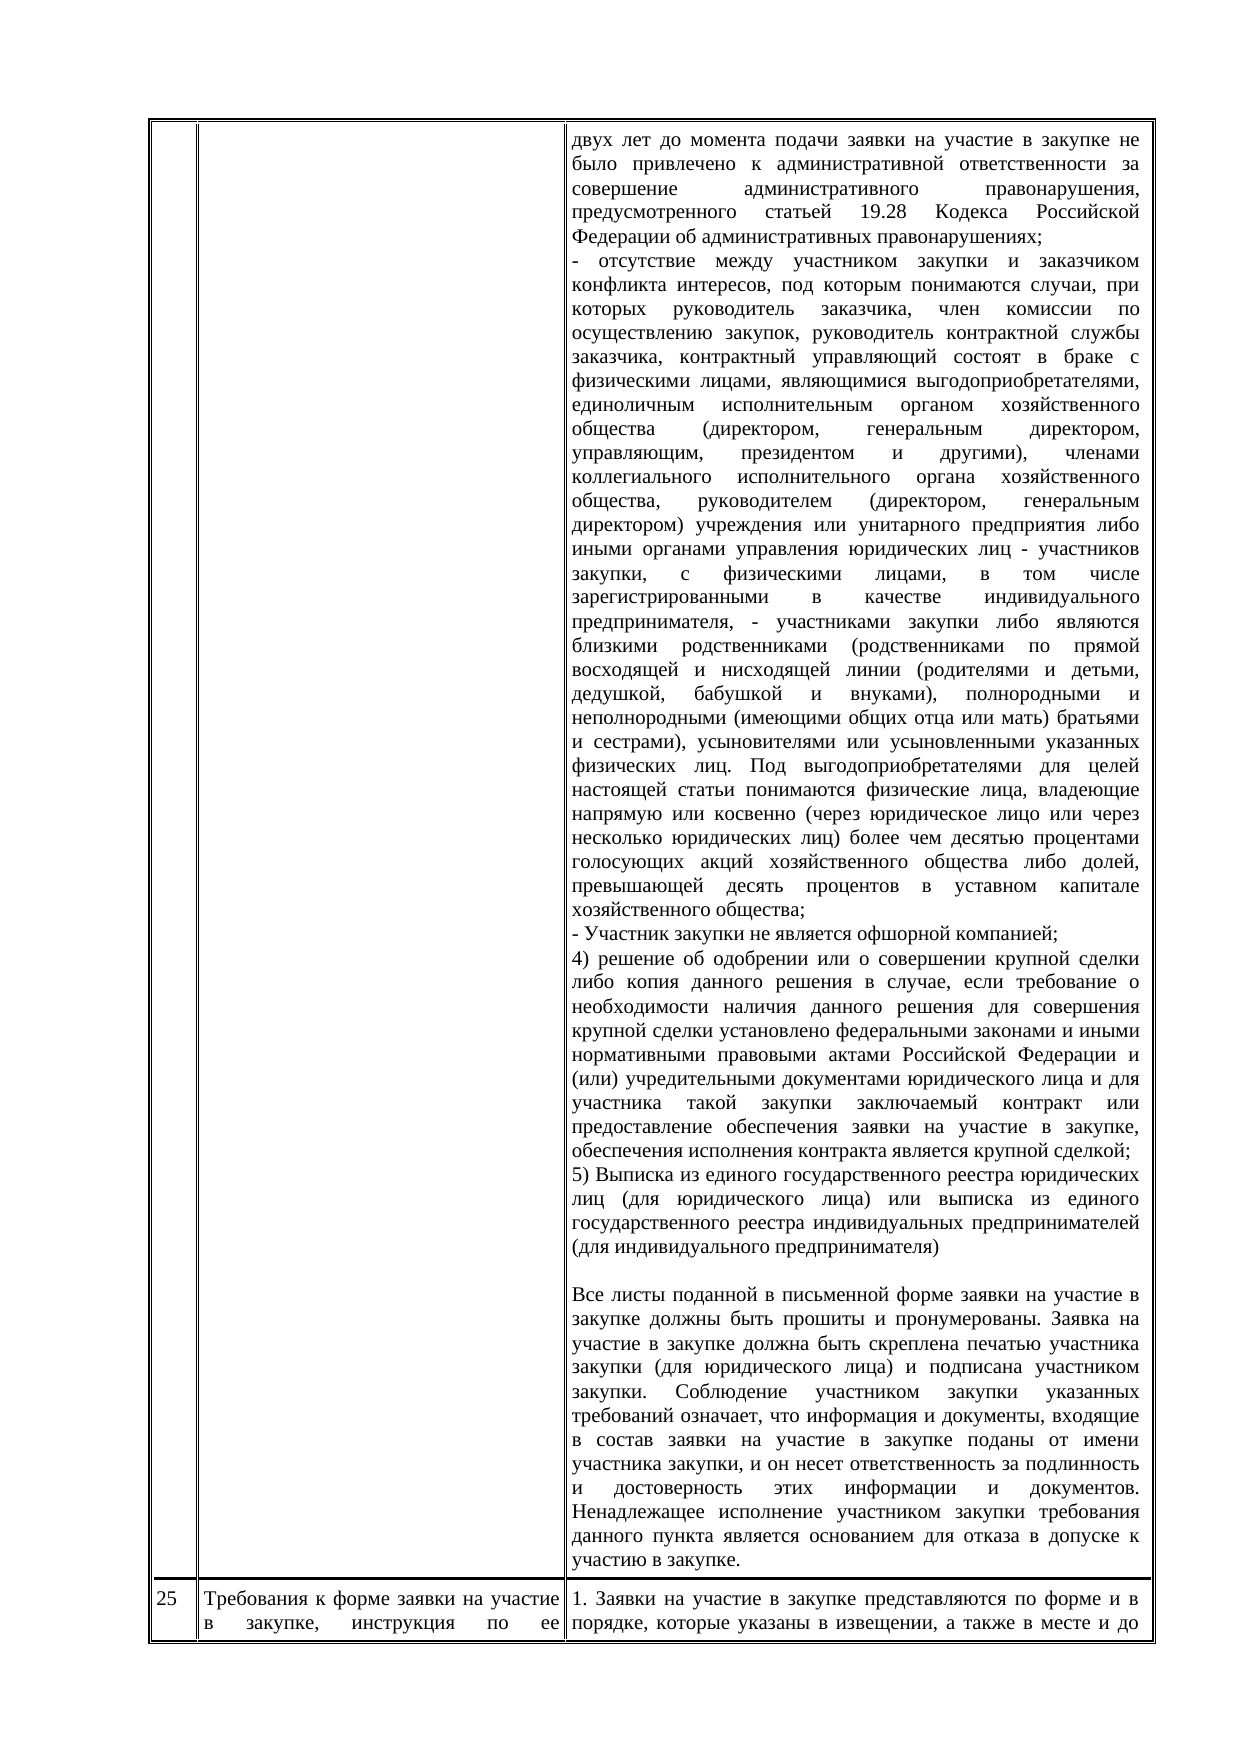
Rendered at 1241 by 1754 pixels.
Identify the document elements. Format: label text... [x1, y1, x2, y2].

table_cell 25 [152, 1577, 198, 1640]
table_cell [198, 1580, 566, 1640]
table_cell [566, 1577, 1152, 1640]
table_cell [198, 122, 566, 1577]
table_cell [566, 122, 1152, 1577]
table_cell 24 [152, 122, 198, 1577]
